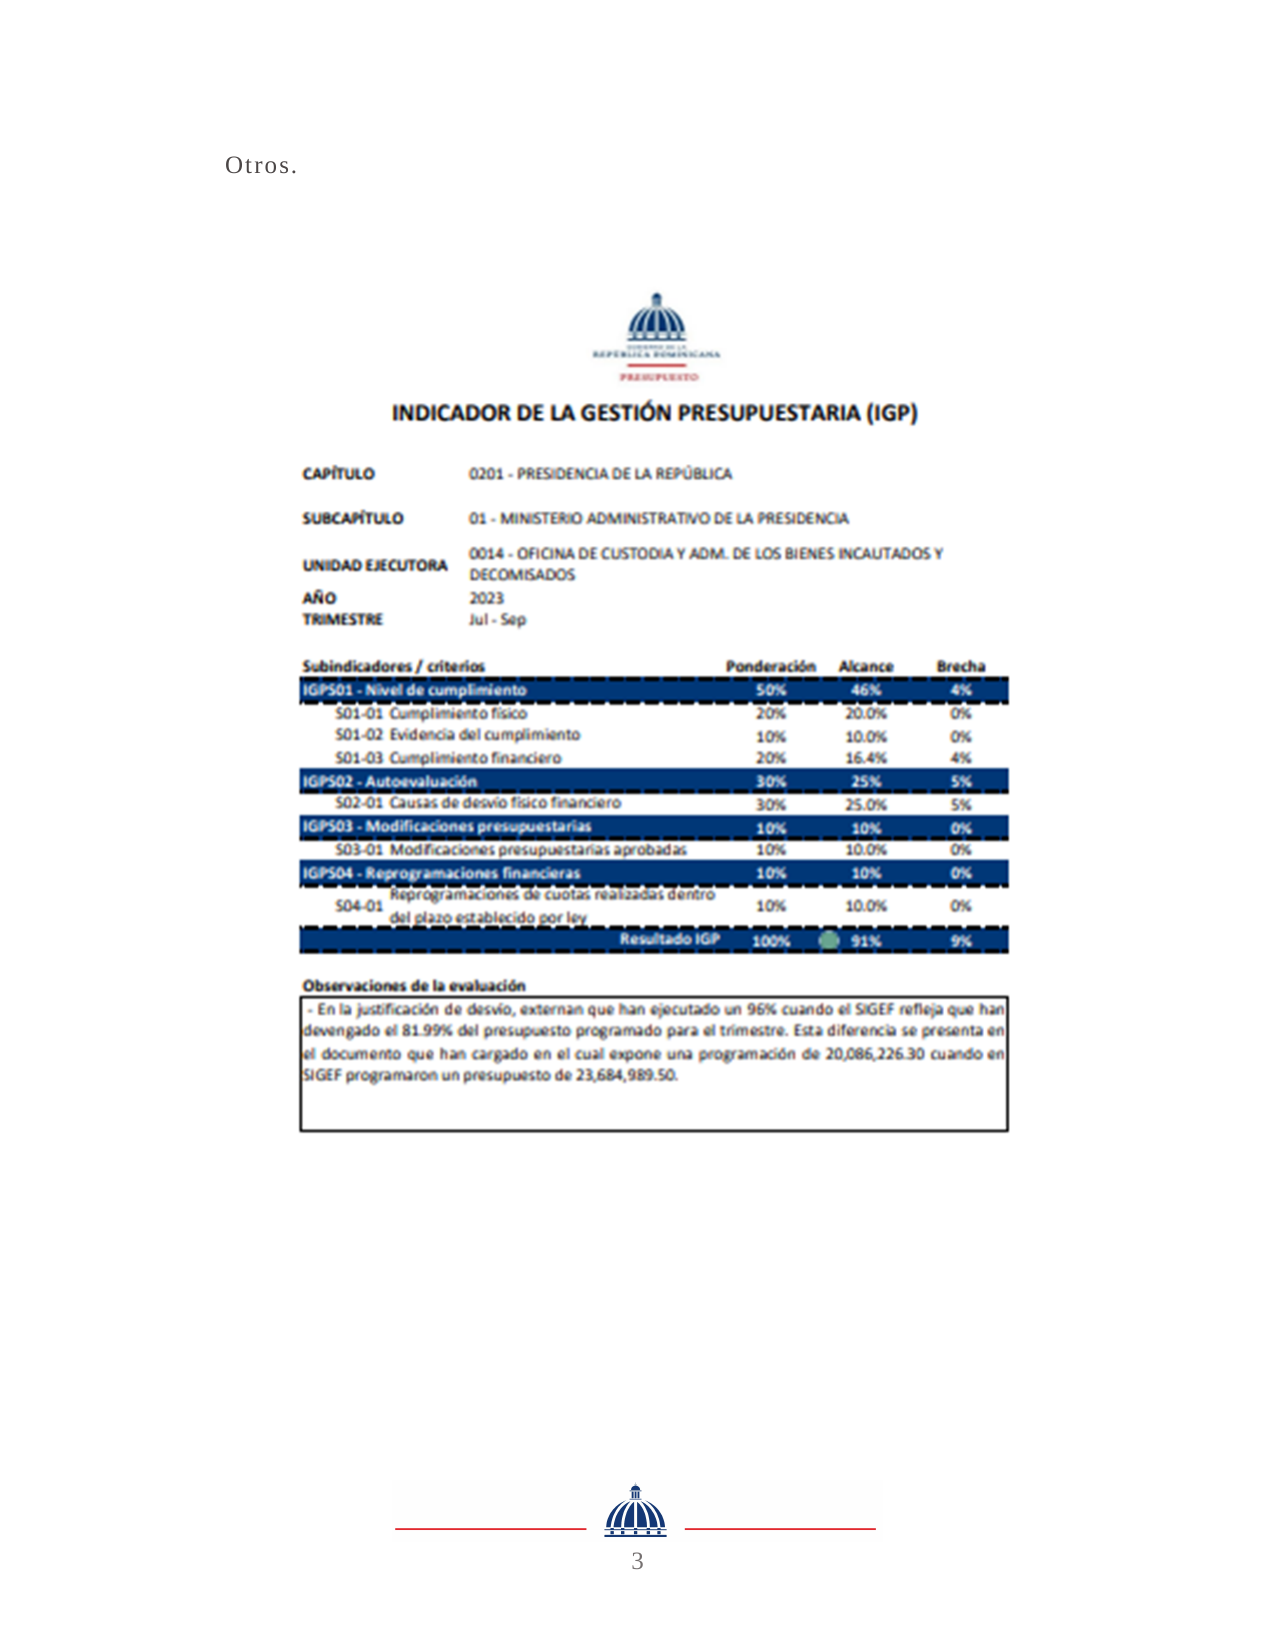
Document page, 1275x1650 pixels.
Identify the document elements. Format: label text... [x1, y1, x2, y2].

text Otros. [225, 150, 1050, 179]
picture [225, 269, 1065, 1456]
picture [391, 1480, 884, 1542]
